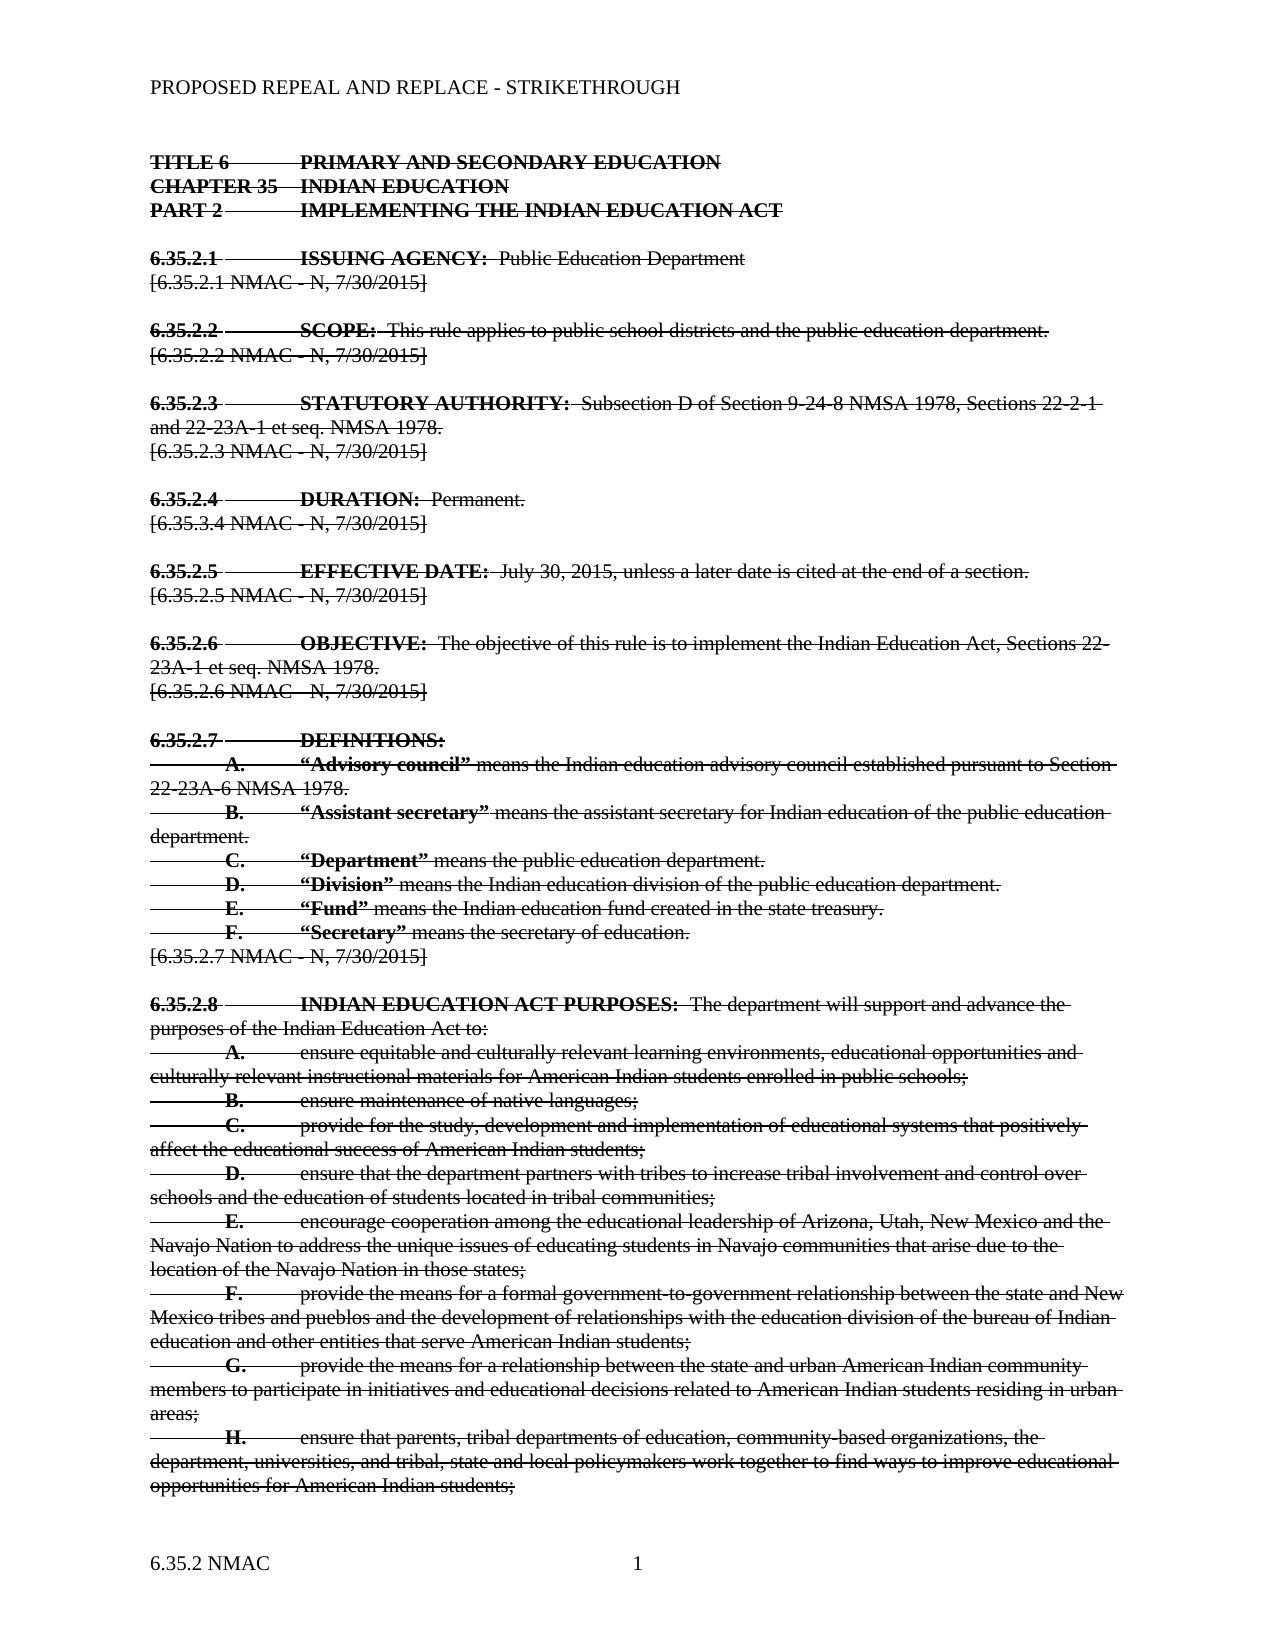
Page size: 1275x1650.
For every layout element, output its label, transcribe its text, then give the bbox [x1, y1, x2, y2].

text F. “Secretary” means the secretary of education. [150, 920, 1125, 944]
text 6.35.2.2 SCOPE: This rule applies to public school districts and the public education department. [150, 318, 1125, 342]
text E. encourage cooperation among the educational leadership of Arizona, Utah, New Mexico and the Navajo Nation to address the unique issues of educating students in Navajo communities that arise due to the location of the Navajo Nation in those states; [150, 1209, 1125, 1281]
text 6.35.2.4 DURATION: Permanent. [150, 487, 1125, 511]
text D. ensure that the department partners with tribes to increase tribal involvement and control over schools and the education of students located in tribal communities; [150, 1161, 1125, 1209]
text E. “Fund” means the Indian education fund created in the state treasury. [150, 896, 1125, 920]
text G. provide the means for a relationship between the state and urban American Indian community members to participate in initiatives and educational decisions related to American Indian students residing in urban areas; [150, 1353, 1125, 1425]
text A. “Advisory council” means the Indian education advisory council established pursuant to Section 22-23A-6 NMSA 1978. [150, 752, 1125, 800]
text [6.35.2.3 NMAC - N, 7/30/2015] [150, 439, 1125, 463]
text [6.35.3.4 NMAC - N, 7/30/2015] [150, 511, 1125, 535]
text [6.35.2.6 NMAC - N, 7/30/2015] [150, 679, 1125, 703]
text F. provide the means for a formal government-to-government relationship between the state and New Mexico tribes and pueblos and the development of relationships with the education division of the bureau of Indian education and other entities that serve American Indian students; [150, 1281, 1125, 1353]
text D. “Division” means the Indian education division of the public education department. [150, 872, 1125, 896]
text [6.35.2.5 NMAC - N, 7/30/2015] [150, 583, 1125, 607]
text C. provide for the study, development and implementation of educational systems that positively affect the educational success of American Indian students; [150, 1112, 1125, 1161]
text B. “Assistant secretary” means the assistant secretary for Indian education of the public education department. [150, 800, 1125, 848]
text [6.35.2.2 NMAC - N, 7/30/2015] [150, 342, 1125, 367]
text [6.35.2.1 NMAC - N, 7/30/2015] [150, 270, 1125, 294]
text 6.35.2.1 ISSUING AGENCY: Public Education Department [150, 246, 1125, 270]
text 6.35.2.6 OBJECTIVE: The objective of this rule is to implement the Indian Education Act, Sections 22-23A-1 et seq. NMSA 1978. [150, 631, 1125, 679]
text 6.35.2.3 STATUTORY AUTHORITY: Subsection D of Section 9-24-8 NMSA 1978, Sections 22-2-1 and 22-23A-1 et seq. NMSA 1978. [150, 391, 1125, 439]
text A. ensure equitable and culturally relevant learning environments, educational opportunities and culturally relevant instructional materials for American Indian students enrolled in public schools; [150, 1040, 1125, 1088]
text PART 2 IMPLEMENTING THE INDIAN EDUCATION ACT [150, 198, 1125, 222]
text B. ensure maintenance of native languages; [150, 1088, 1125, 1112]
text H. ensure that parents, tribal departments of education, community-based organizations, the department, universities, and tribal, state and local policymakers work together to find ways to improve educational opportunities for American Indian students; [150, 1425, 1125, 1497]
text 6.35.2.7 DEFINITIONS: [150, 727, 1125, 752]
text C. “Department” means the public education department. [150, 848, 1125, 872]
text TITLE 6 PRIMARY AND SECONDARY EDUCATION [150, 150, 1125, 174]
text 6.35.2.8 INDIAN EDUCATION ACT PURPOSES: The department will support and advance the purposes of the Indian Education Act to: [150, 992, 1125, 1040]
text 6.35.2.5 EFFECTIVE DATE: July 30, 2015, unless a later date is cited at the end of a section. [150, 559, 1125, 583]
text CHAPTER 35 INDIAN EDUCATION [150, 174, 1125, 198]
text [6.35.2.7 NMAC - N, 7/30/2015] [150, 944, 1125, 968]
